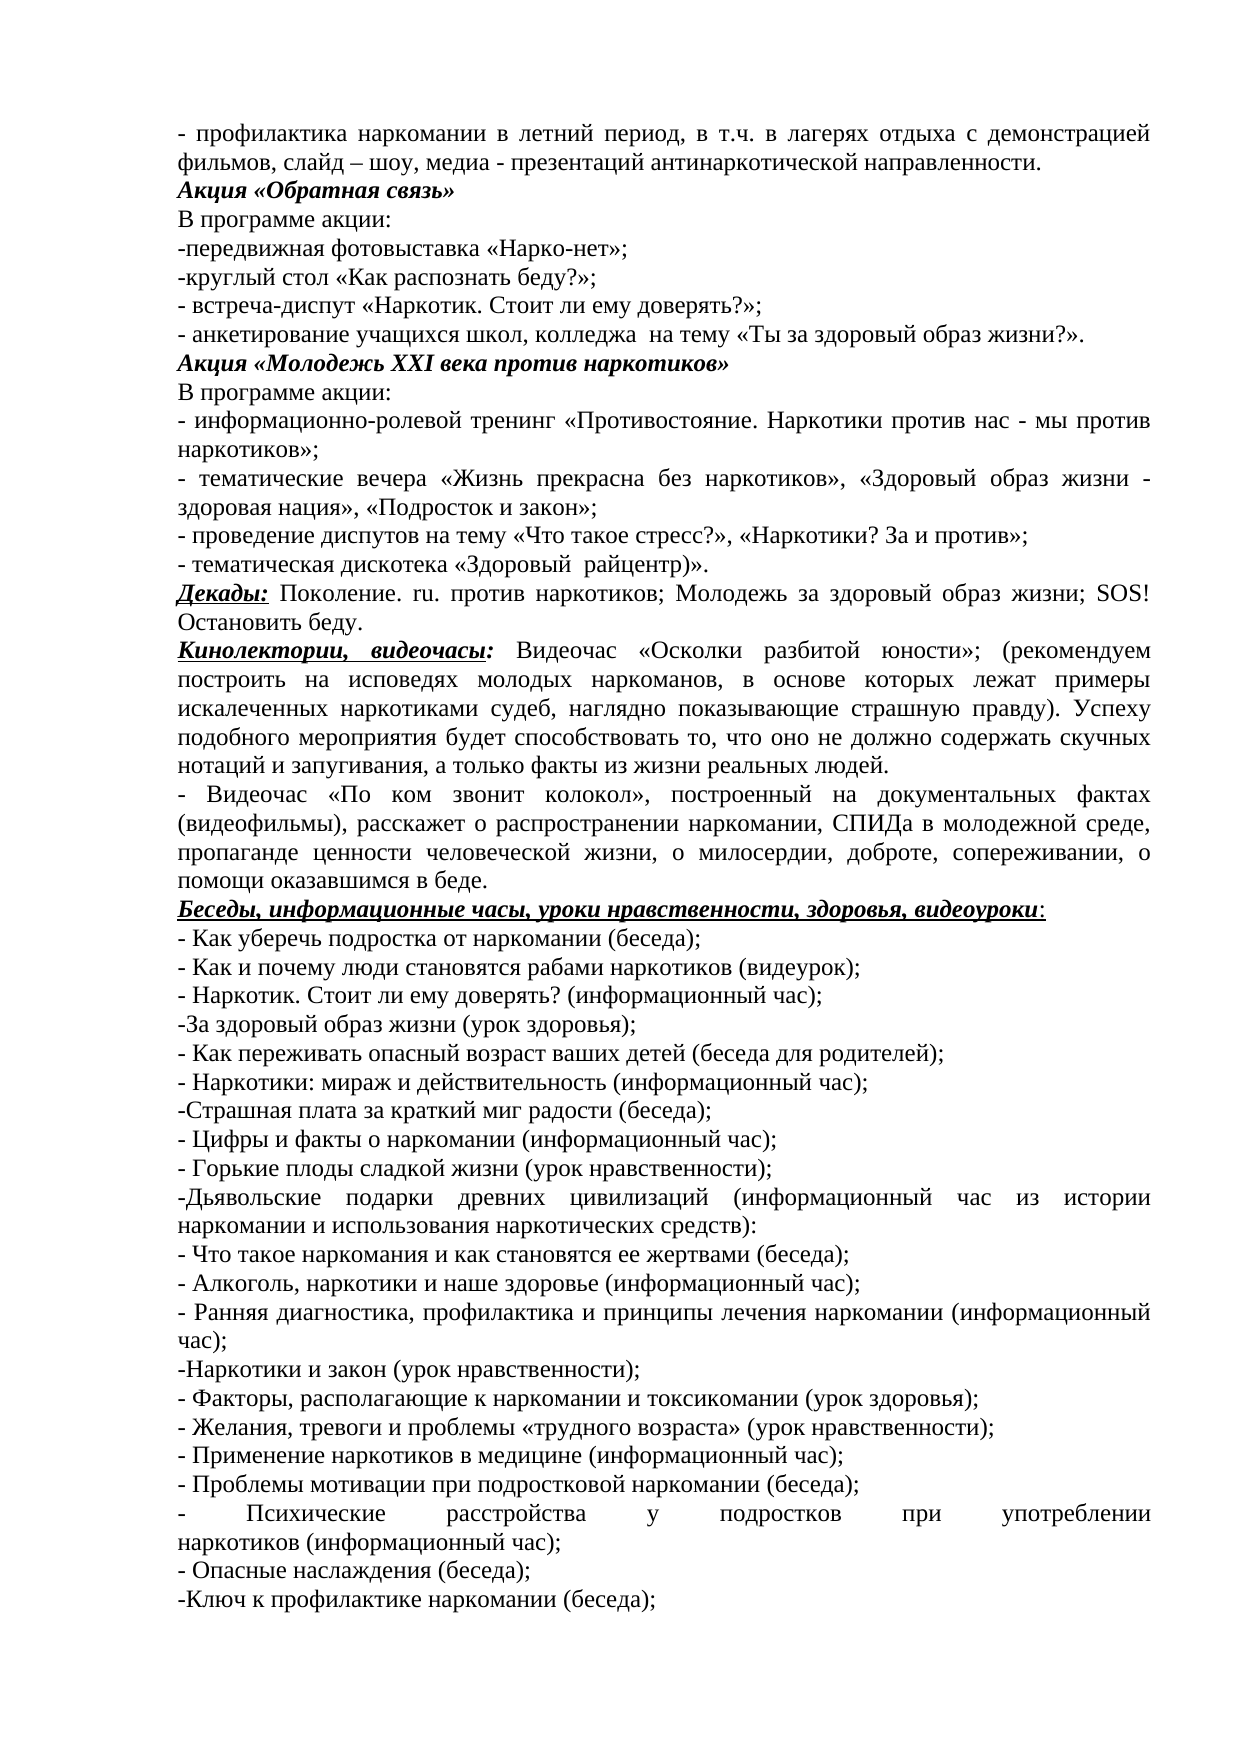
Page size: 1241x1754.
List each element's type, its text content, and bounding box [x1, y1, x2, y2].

text - Горькие плоды сладкой жизни (урок нравственности); [177, 1153, 1152, 1182]
text -Дьявольские подарки древних цивилизаций (информационный час из истории наркомании и использования наркотических средств): [177, 1182, 1152, 1239]
text - Видеочас «По ком звонит колокол», построенный на документальных фактах (видеофильмы), расскажет о распространении наркомании, СПИДа в молодежной среде, пропаганде ценности человеческой жизни, о милосердии, доброте, сопереживании, о помощи оказавшимся в беде. [177, 779, 1152, 894]
text - тематическая дискотека «Здоровый райцентр)». [177, 549, 1152, 578]
text -Наркотики и закон (урок нравственности); [177, 1354, 1152, 1383]
text - встреча-диспут «Наркотик. Стоит ли ему доверять?»; [177, 291, 1152, 319]
text -круглый стол «Как распознать беду?»; [177, 262, 1152, 291]
text - анкетирование учащихся школ, колледжа на тему «Ты за здоровый образ жизни?». [177, 319, 1152, 348]
text - Применение наркотиков в медицине (информационный час); [177, 1441, 1152, 1469]
text - тематические вечера «Жизнь прекрасна без наркотиков», «Здоровый образ жизни - здоровая нация», «Подросток и закон»; [177, 463, 1152, 521]
text - Психические расстройства у подростков при употреблении наркотиков (информационный час); [177, 1498, 1152, 1556]
text - Что такое наркомания и как становятся ее жертвами (беседа); [177, 1239, 1152, 1268]
text - Как уберечь подростка от наркомании (беседа); [177, 923, 1152, 952]
text - Желания, тревоги и проблемы «трудного возраста» (урок нравственности); [177, 1412, 1152, 1441]
text - Алкоголь, наркотики и наше здоровье (информационный час); [177, 1268, 1152, 1297]
text - информационно-ролевой тренинг «Противостояние. Наркотики против нас - мы против наркотиков»; [177, 406, 1152, 463]
text -За здоровый образ жизни (урок здоровья); [177, 1009, 1152, 1038]
text -Страшная плата за краткий миг радости (беседа); [177, 1096, 1152, 1124]
text Беседы, информационные часы, уроки нравственности, здоровья, видеоуроки: [177, 894, 1152, 923]
text Акция «Молодежь XXI века против наркотиков» [177, 348, 1152, 377]
text - Как переживать опасный возраст ваших детей (беседа для родителей); [177, 1038, 1152, 1067]
text - профилактика наркомании в летний период, в т.ч. в лагерях отдыха с демонстрацией фильмов, слайд – шоу, медиа - презентаций антинаркотической направленности. [177, 118, 1152, 176]
text - проведение диспутов на тему «Что такое стресс?», «Наркотики? За и против»; [177, 521, 1152, 549]
text - Наркотики: мираж и действительность (информационный час); [177, 1067, 1152, 1096]
text -Ключ к профилактике наркомании (беседа); [177, 1584, 1152, 1613]
text - Как и почему люди становятся рабами наркотиков (видеурок); [177, 952, 1152, 981]
text В программе акции: [177, 204, 1152, 233]
text - Проблемы мотивации при подростковой наркомании (беседа); [177, 1469, 1152, 1498]
text В программе акции: [177, 377, 1152, 406]
text - Ранняя диагностика, профилактика и принципы лечения наркомании (информационный час); [177, 1297, 1152, 1354]
text -передвижная фотовыставка «Нарко-нет»; [177, 233, 1152, 262]
text - Факторы, располагающие к наркомании и токсикомании (урок здоровья); [177, 1383, 1152, 1412]
text - Наркотик. Стоит ли ему доверять? (информационный час); [177, 981, 1152, 1009]
text - Цифры и факты о наркомании (информационный час); [177, 1124, 1152, 1153]
text Кинолектории, видеочасы: Видеочас «Осколки разбитой юности»; (рекомендуем построить на исповедях молодых наркоманов, в основе которых лежат примеры искалеченных наркотиками судеб, наглядно показывающие страшную правду). Успеху подобного мероприятия будет способствовать то, что оно не должно содержать скучных нотаций и запугивания, а только факты из жизни реальных людей. [177, 636, 1152, 779]
text - Опасные наслаждения (беседа); [177, 1556, 1152, 1584]
text Декады: Поколение. ru. против наркотиков; Молодежь за здоровый образ жизни; SOS! Остановить беду. [177, 578, 1152, 636]
text Акция «Обратная связь» [177, 176, 1152, 204]
